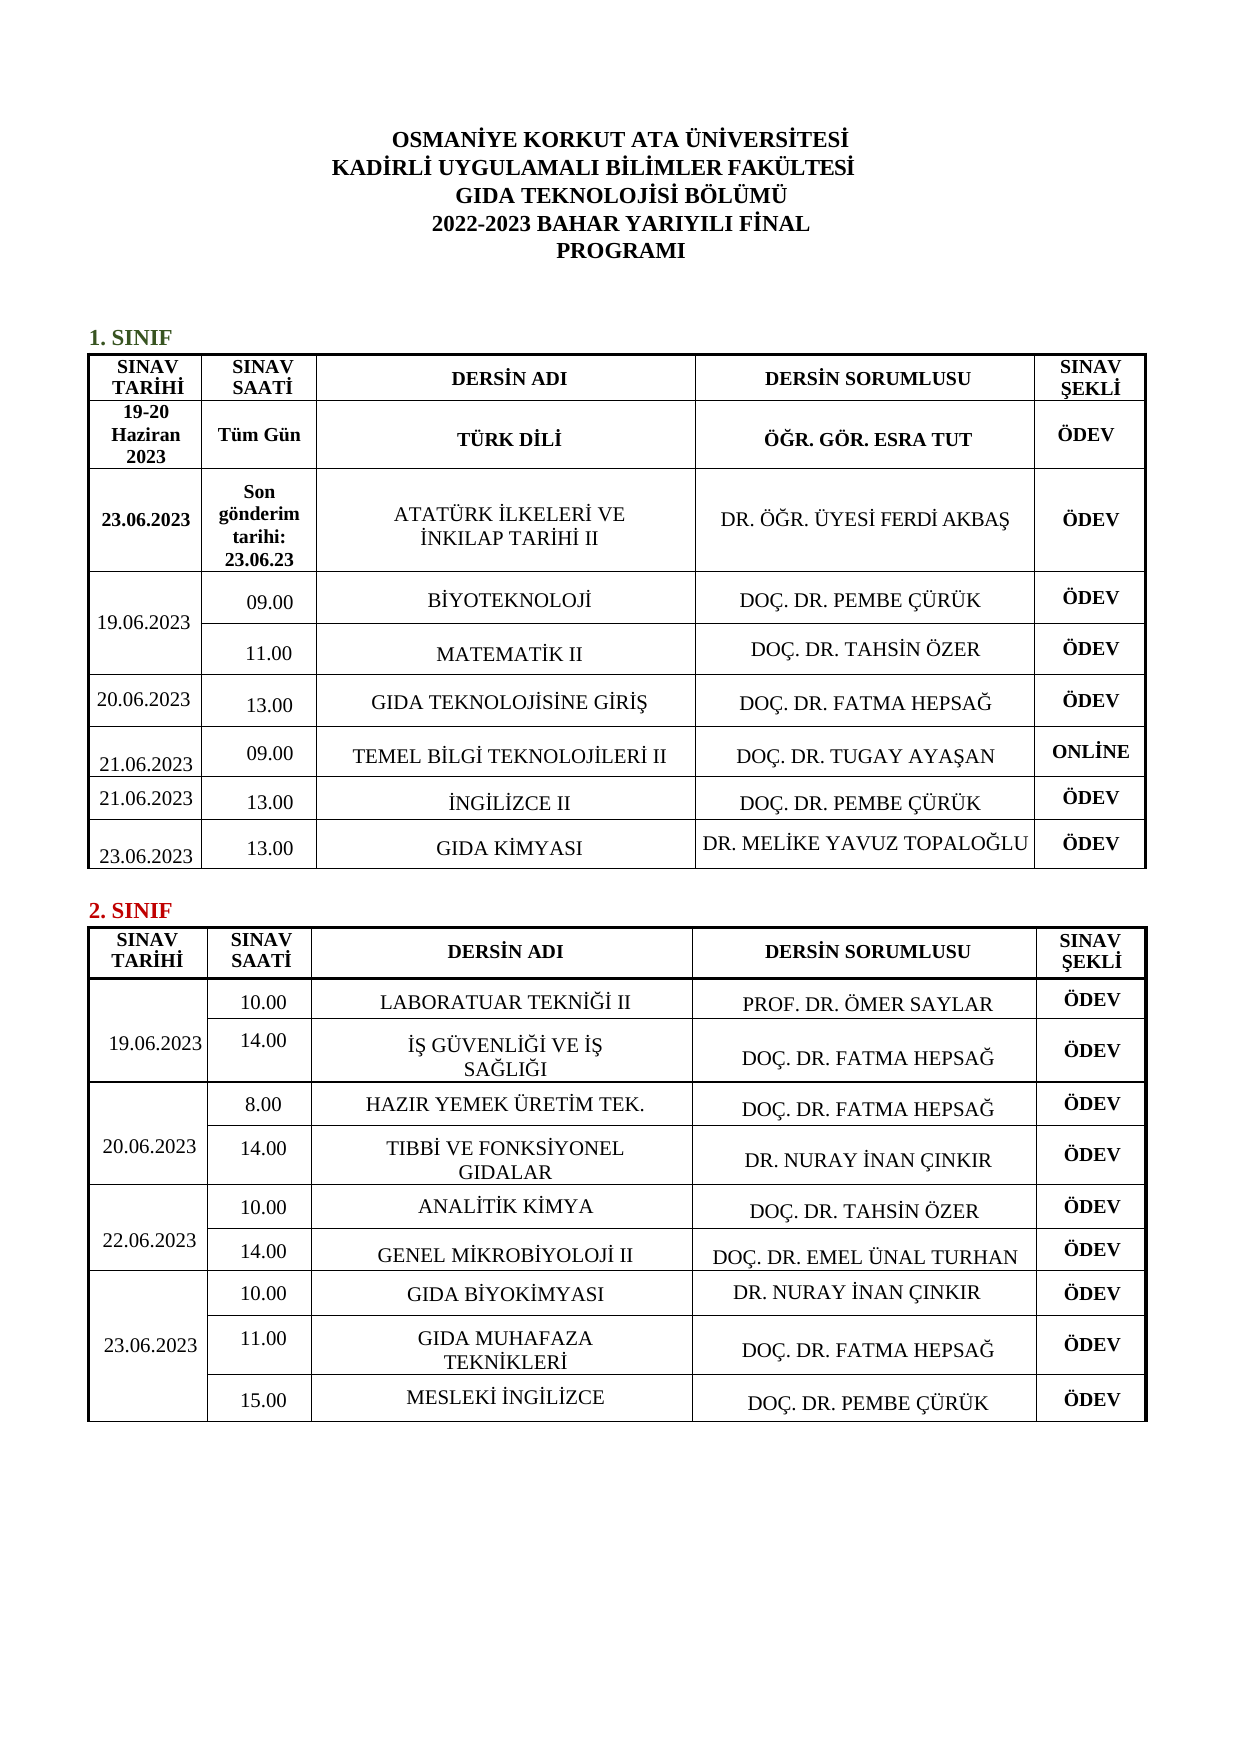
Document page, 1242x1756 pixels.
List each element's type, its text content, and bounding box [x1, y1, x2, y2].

table_cell DR. NURAY İNAN ÇINKIR [693, 1126, 1036, 1184]
table_cell 19.06.2023 [90, 572, 201, 674]
table_cell PROF. DR. ÖMER SAYLAR [693, 980, 1036, 1018]
table_cell 15.00 [208, 1375, 311, 1421]
table_cell DOÇ. DR. EMEL ÜNAL TURHAN [693, 1229, 1036, 1270]
table_header SINAV SAATİ [202, 356, 316, 400]
table_cell ATATÜRK İLKELERİ VE İNKILAP TARİHİ II [317, 469, 695, 571]
table_cell 13.00 [202, 820, 316, 868]
table_cell 11.00 [202, 624, 316, 674]
table_cell ÖDEV [1037, 980, 1144, 1018]
table_cell DOÇ. DR. PEMBE ÇÜRÜK [693, 1375, 1036, 1421]
table_cell 23.06.2023 [90, 820, 201, 868]
table_cell 20.06.2023 [90, 1083, 207, 1184]
table_cell 22.06.2023 [90, 1185, 207, 1270]
table_cell 21.06.2023 [90, 727, 201, 776]
table_cell ÖDEV [1035, 624, 1144, 674]
table_cell DOÇ. DR. FATMA HEPSAĞ [693, 1083, 1036, 1125]
table_cell 10.00 [208, 1271, 311, 1315]
table_cell 19.06.2023 [90, 980, 207, 1081]
table_cell 14.00 [208, 1126, 311, 1184]
table_cell 09.00 [202, 727, 316, 776]
table_cell ÖDEV [1035, 572, 1144, 622]
table_cell 19-20 Haziran 2023 [90, 401, 201, 468]
table_cell ÖDEV [1037, 1375, 1144, 1421]
table_cell DOÇ. DR. FATMA HEPSAĞ [693, 1019, 1036, 1081]
table_cell GENEL MİKROBİYOLOJİ II [312, 1229, 692, 1270]
table_cell DOÇ. DR. TAHSİN ÖZER [693, 1185, 1036, 1228]
table_cell GIDA BİYOKİMYASI [312, 1271, 692, 1315]
table_cell MATEMATİK II [317, 624, 695, 674]
table_cell ANALİTİK KİMYA [312, 1185, 692, 1228]
table_cell ÖDEV [1035, 675, 1144, 726]
table_cell DOÇ. DR. PEMBE ÇÜRÜK [696, 777, 1034, 819]
table_cell DOÇ. DR. TUGAY AYAŞAN [696, 727, 1034, 776]
table_header SINAV ŞEKLİ [1037, 929, 1144, 977]
table_cell DOÇ. DR. TAHSİN ÖZER [696, 624, 1034, 674]
table_cell 23.06.2023 [90, 1271, 207, 1421]
table_cell BİYOTEKNOLOJİ [317, 572, 695, 622]
table_cell 23.06.2023 [90, 469, 201, 571]
table_cell DOÇ. DR. PEMBE ÇÜRÜK [696, 572, 1034, 622]
table_cell 14.00 [208, 1229, 311, 1270]
table_cell İŞ GÜVENLİĞİ VE İŞ SAĞLIĞI [312, 1019, 692, 1081]
table_cell DOÇ. DR. FATMA HEPSAĞ [693, 1316, 1036, 1374]
table_cell TEMEL BİLGİ TEKNOLOJİLERİ II [317, 727, 695, 776]
table_header SINAV SAATİ [208, 929, 311, 977]
table_cell TÜRK DİLİ [317, 401, 695, 468]
text OSMANİYE KORKUT ATA ÜNİVERSİTESİ KADİRLİ UYGULAMALI BİLİMLER FAKÜLTESİ [332, 126, 948, 180]
table_cell MESLEKİ İNGİLİZCE [312, 1375, 692, 1421]
table_cell İNGİLİZCE II [317, 777, 695, 819]
table_cell 11.00 [208, 1316, 311, 1374]
table_header DERSİN SORUMLUSU [696, 356, 1034, 400]
table_cell ÖDEV [1037, 1316, 1144, 1374]
table_cell ÖDEV [1037, 1126, 1144, 1184]
table_header SINAV TARİHİ [90, 929, 207, 977]
text GIDA TEKNOLOJİSİ BÖLÜMÜ [370, 182, 873, 208]
table_cell ONLİNE [1035, 727, 1144, 776]
table_cell ÖDEV [1037, 1229, 1144, 1270]
text 2022-2023 BAHAR YARIYILI FİNAL PROGRAMI [370, 211, 872, 263]
table_cell GIDA KİMYASI [317, 820, 695, 868]
table_cell ÖDEV [1035, 401, 1144, 468]
list SINIF [89, 897, 1162, 923]
table_cell ÖDEV [1035, 469, 1144, 571]
table_header DERSİN ADI [312, 929, 692, 977]
table_cell ÖDEV [1035, 777, 1144, 819]
table_cell ÖDEV [1037, 1083, 1144, 1125]
table_header SINAV ŞEKLİ [1035, 356, 1144, 400]
table_cell DOÇ. DR. FATMA HEPSAĞ [696, 675, 1034, 726]
table_cell GIDA TEKNOLOJİSİNE GİRİŞ [317, 675, 695, 726]
table_cell DR. ÖĞR. ÜYESİ FERDİ AKBAŞ [696, 469, 1034, 571]
table_cell ÖDEV [1037, 1019, 1144, 1081]
table_header DERSİN ADI [317, 356, 695, 400]
table_cell TIBBİ VE FONKSİYONEL GIDALAR [312, 1126, 692, 1184]
table_cell 09.00 [202, 572, 316, 622]
table_cell ÖDEV [1035, 820, 1144, 868]
table_cell DR. NURAY İNAN ÇINKIR [693, 1271, 1036, 1315]
table_cell 10.00 [208, 1185, 311, 1228]
table_cell Tüm Gün [202, 401, 316, 468]
table_cell 14.00 [208, 1019, 311, 1081]
table_cell Son gönderim tarihi: 23.06.23 [202, 469, 316, 571]
table_cell LABORATUAR TEKNİĞİ II [312, 980, 692, 1018]
table_cell ÖĞR. GÖR. ESRA TUT [696, 401, 1034, 468]
table_cell DR. MELİKE YAVUZ TOPALOĞLU [696, 820, 1034, 868]
table_cell ÖDEV [1037, 1185, 1144, 1228]
table_cell 8.00 [208, 1083, 311, 1125]
table_cell HAZIR YEMEK ÜRETİM TEK. [312, 1083, 692, 1125]
table_cell 13.00 [202, 675, 316, 726]
table_cell 20.06.2023 [90, 675, 201, 726]
list SINIF [89, 324, 1162, 350]
table_cell 10.00 [208, 980, 311, 1018]
table_cell GIDA MUHAFAZA TEKNİKLERİ [312, 1316, 692, 1374]
table_header SINAV TARİHİ [90, 356, 201, 400]
table_header DERSİN SORUMLUSU [693, 929, 1036, 977]
table_cell ÖDEV [1037, 1271, 1144, 1315]
table_cell 13.00 [202, 777, 316, 819]
table_cell 21.06.2023 [90, 777, 201, 819]
